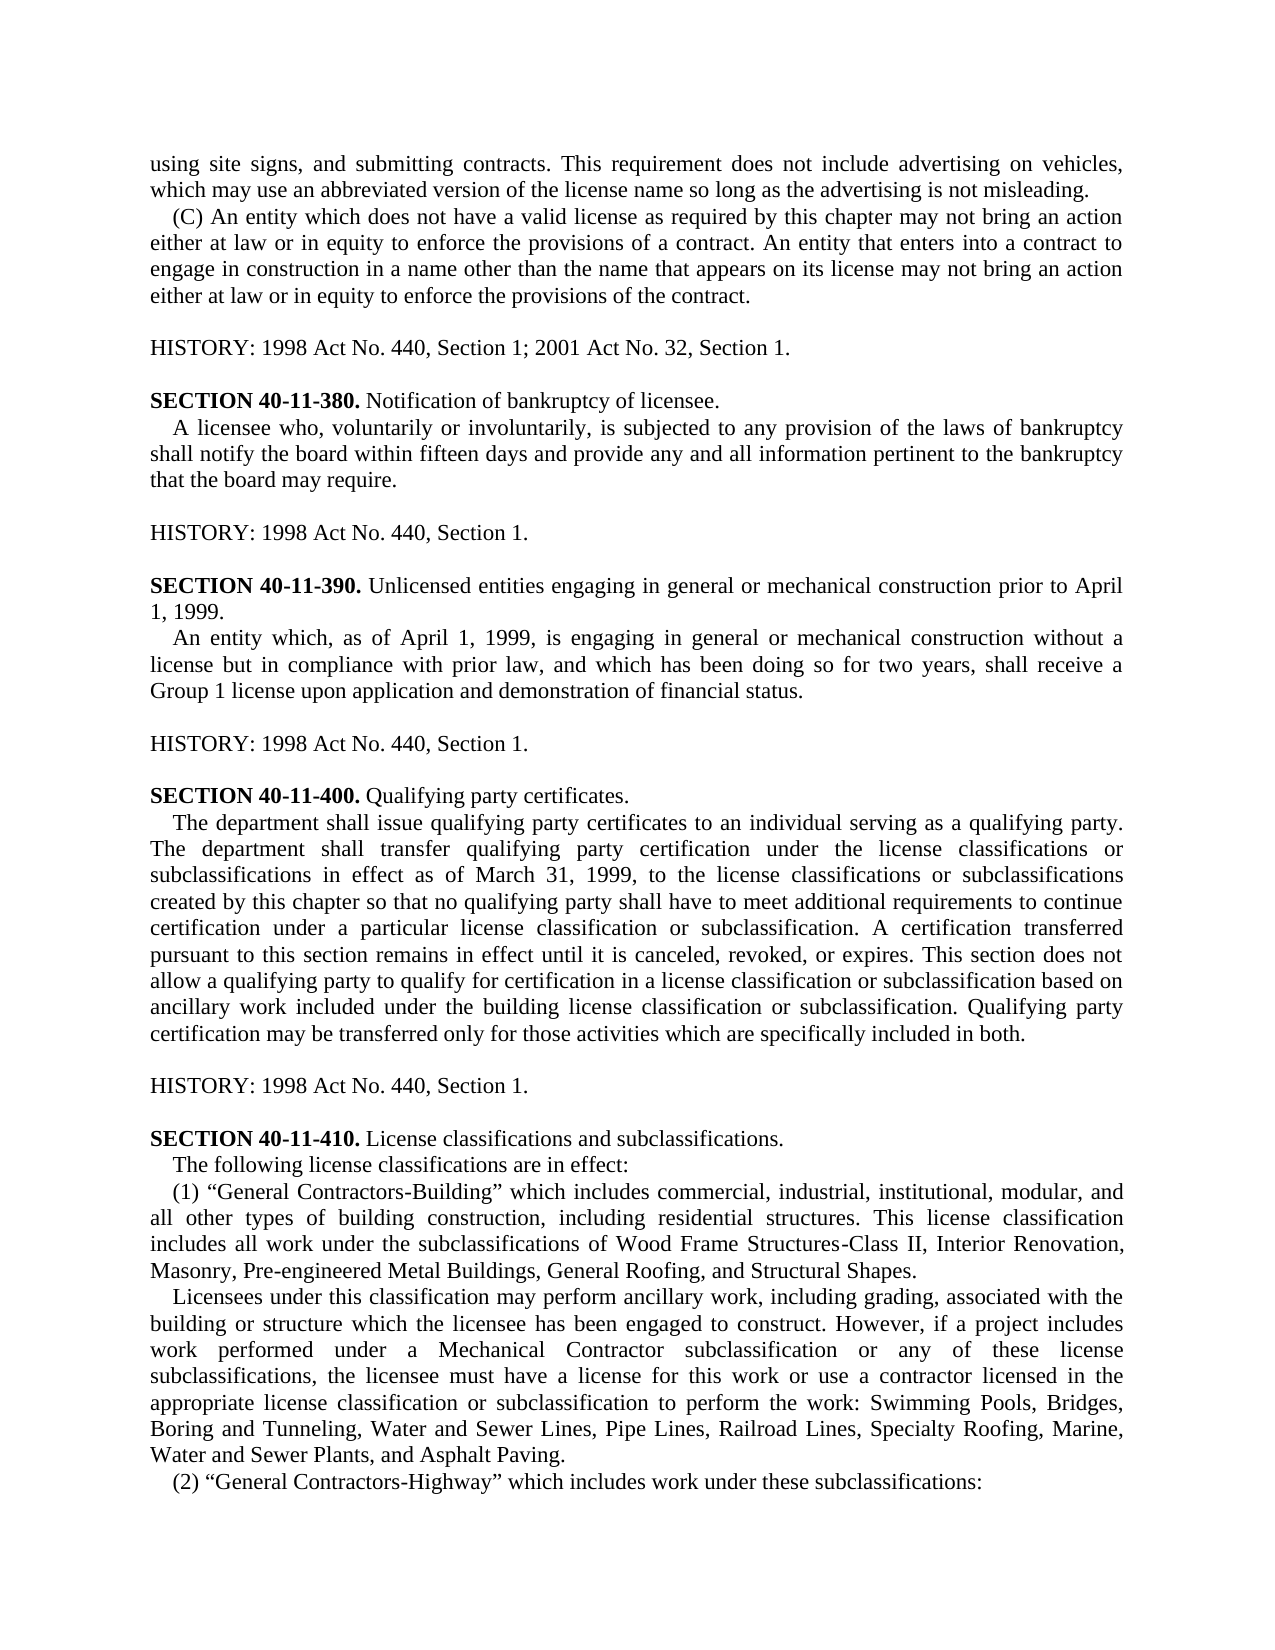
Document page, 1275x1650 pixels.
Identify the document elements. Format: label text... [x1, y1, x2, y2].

text A licensee who, voluntarily or involuntarily, is subjected to any provision of the laws of bankruptcy shall notify the board within fifteen days and provide any and all information pertinent to the bankruptcy that the board may require. [150, 413, 1125, 493]
text The following license classifications are in effect: [150, 1151, 1125, 1178]
text SECTION 40-11-400. Qualifying party certificates. [150, 782, 1125, 809]
text (C) An entity which does not have a valid license as required by this chapter may not bring an action either at law or in equity to enforce the provisions of a contract. An entity that enters into a contract to engage in construction in a name other than the name that appears on its license may not bring an action either at law or in equity to enforce the provisions of the contract. [150, 203, 1125, 308]
text HISTORY: 1998 Act No. 440, Section 1. [150, 1072, 1125, 1099]
text Licensees under this classification may perform ancillary work, including grading, associated with the building or structure which the licensee has been engaged to construct. However, if a project includes work performed under a Mechanical Contractor subclassification or any of these license subclassifications, the licensee must have a license for this work or use a contractor licensed in the appropriate license classification or subclassification to perform the work: Swimming Pools, Bridges, Boring and Tunneling, Water and Sewer Lines, Pipe Lines, Railroad Lines, Specialty Roofing, Marine, Water and Sewer Plants, and Asphalt Paving. [150, 1283, 1125, 1468]
text HISTORY: 1998 Act No. 440, Section 1; 2001 Act No. 32, Section 1. [150, 334, 1125, 361]
text SECTION 40-11-410. License classifications and subclassifications. [150, 1125, 1125, 1151]
text (1) “General Contractors-Building” which includes commercial, industrial, institutional, modular, and all other types of building construction, including residential structures. This license classification includes all work under the subclassifications of Wood Frame Structures-Class II, Interior Renovation, Masonry, Pre-engineered Metal Buildings, General Roofing, and Structural Shapes. [150, 1178, 1125, 1283]
text The department shall issue qualifying party certificates to an individual serving as a qualifying party. The department shall transfer qualifying party certification under the license classifications or subclassifications in effect as of March 31, 1999, to the license classifications or subclassifications created by this chapter so that no qualifying party shall have to meet additional requirements to continue certification under a particular license classification or subclassification. A certification transferred pursuant to this section remains in effect until it is canceled, revoked, or expires. This section does not allow a qualifying party to qualify for certification in a license classification or subclassification based on ancillary work included under the building license classification or subclassification. Qualifying party certification may be transferred only for those activities which are specifically included in both. [150, 809, 1125, 1046]
text HISTORY: 1998 Act No. 440, Section 1. [150, 730, 1125, 756]
text An entity which, as of April 1, 1999, is engaging in general or mechanical construction without a license but in compliance with prior law, and which has been doing so for two years, shall receive a Group 1 license upon application and demonstration of financial status. [150, 624, 1125, 703]
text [150, 150, 1125, 203]
text SECTION 40-11-380. Notification of bankruptcy of licensee. [150, 387, 1125, 413]
text SECTION 40-11-390. Unlicensed entities engaging in general or mechanical construction prior to April 1, 1999. [150, 572, 1125, 624]
text (2) “General Contractors-Highway” which includes work under these subclassifications: [150, 1468, 1125, 1494]
text HISTORY: 1998 Act No. 440, Section 1. [150, 519, 1125, 545]
